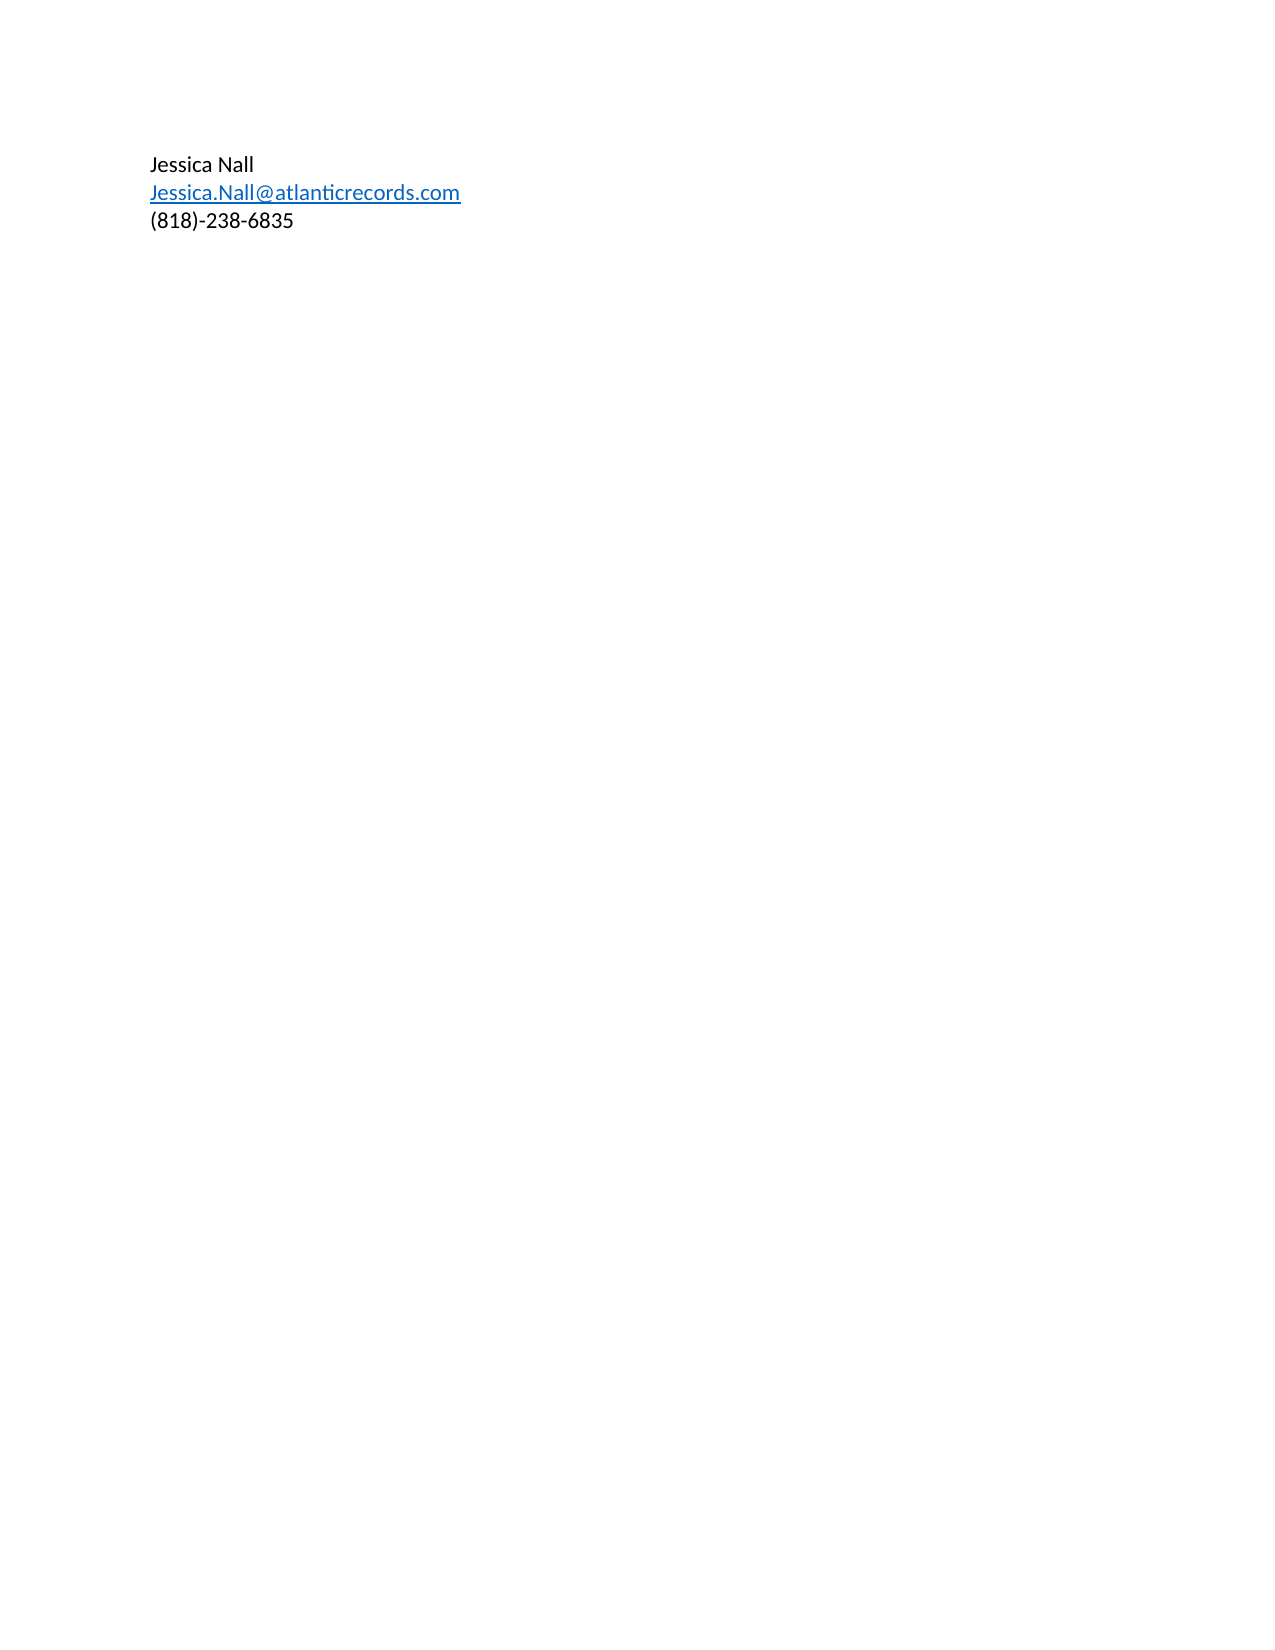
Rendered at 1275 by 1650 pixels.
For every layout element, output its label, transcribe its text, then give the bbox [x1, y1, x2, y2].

text Jessica Nall [150, 150, 1125, 178]
text (818)-238-6835 [150, 206, 1125, 234]
text Jessica.Nall@atlanticrecords.com [150, 178, 1125, 206]
